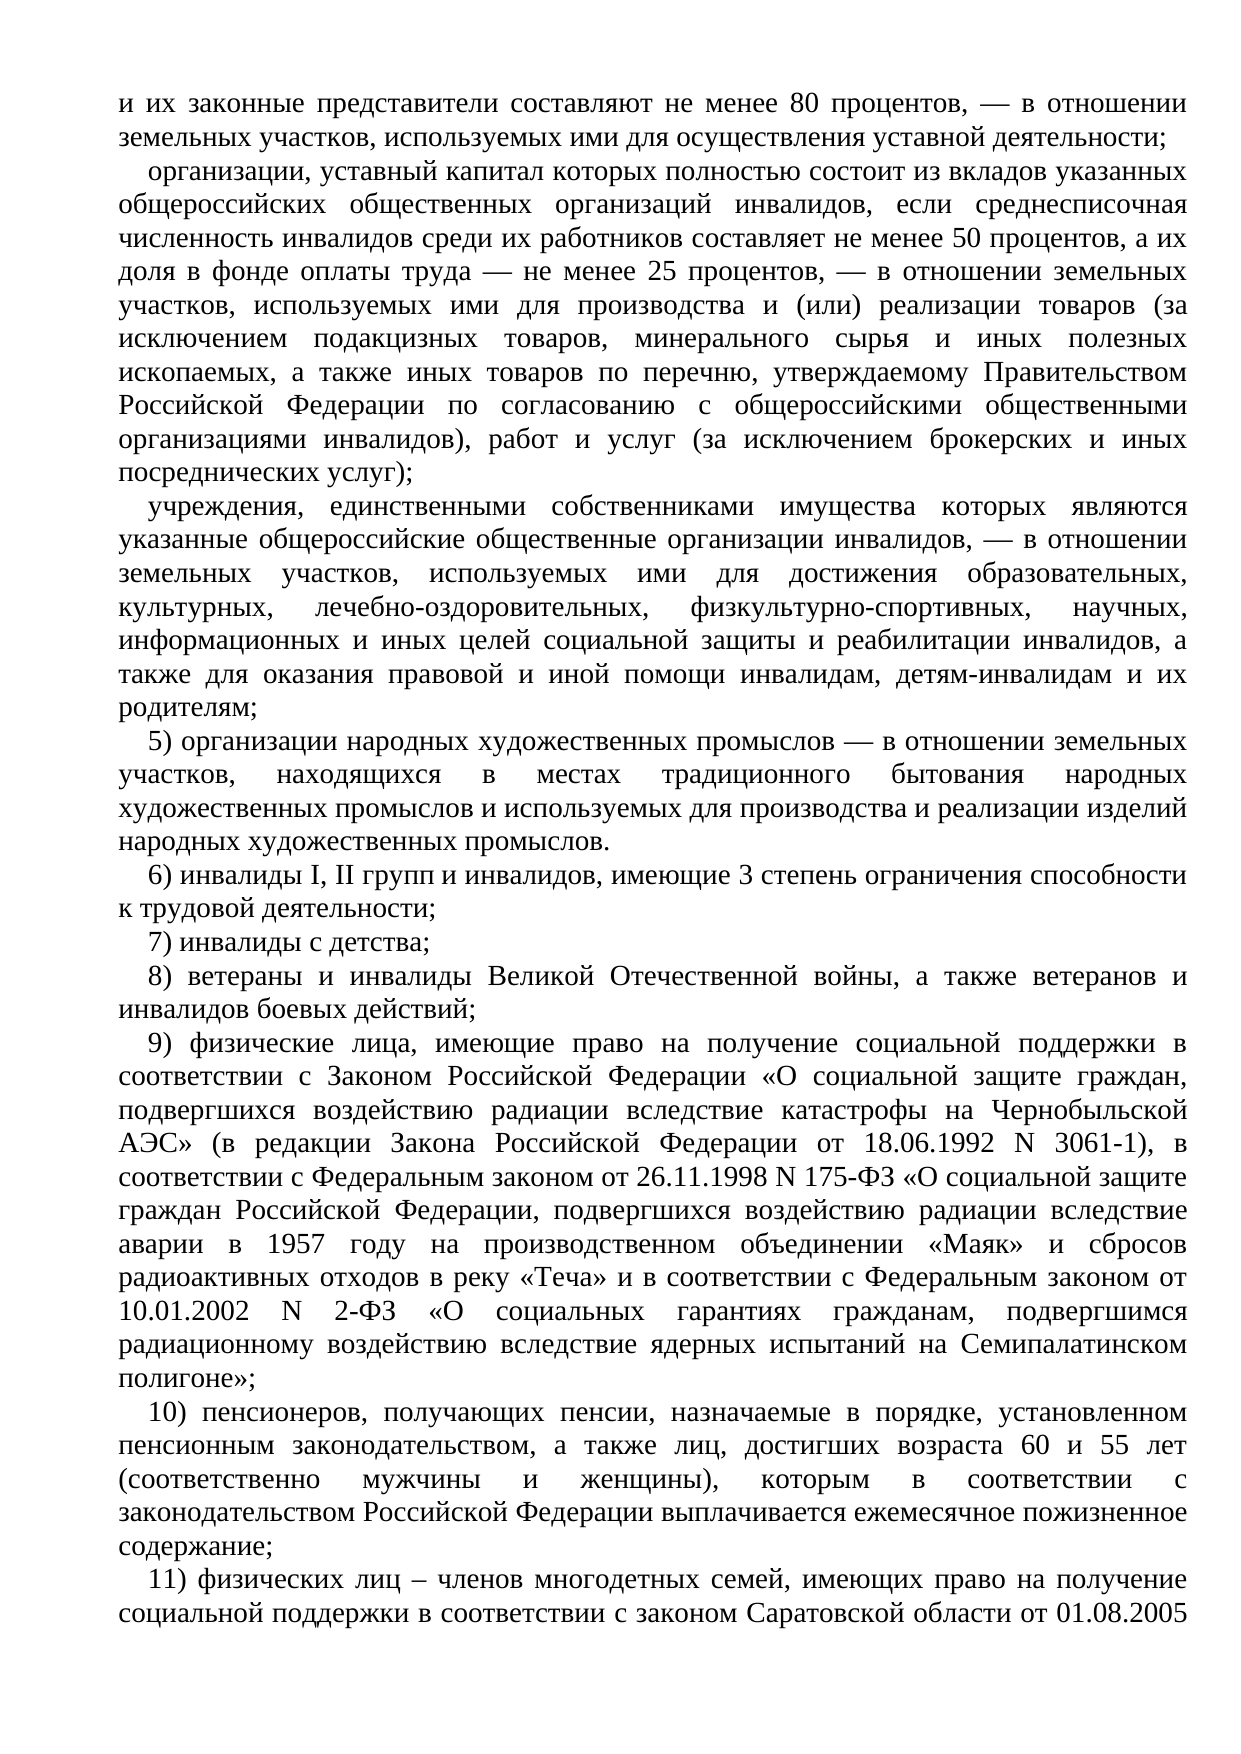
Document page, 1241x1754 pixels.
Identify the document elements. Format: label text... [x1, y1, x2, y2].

text 5) организации народных художественных промыслов — в отношении земельных участков, находящихся в местах традиционного бытования народных художественных промыслов и используемых для производства и реализации изделий народных художественных промыслов. [118, 723, 1188, 857]
text учреждения, единственными собственниками имущества которых являются указанные общероссийские общественные организации инвалидов, — в отношении земельных участков, используемых ими для достижения образовательных, культурных, лечебно-оздоровительных, физкультурно-спортивных, научных, информационных и иных целей социальной защиты и реабилитации инвалидов, а также для оказания правовой и иной помощи инвалидам, детям-инвалидам и их родителям; [118, 488, 1188, 723]
text 9) физические лица, имеющие право на получение социальной поддержки в соответствии с Законом Российской Федерации «О социальной защите граждан, подвергшихся воздействию радиации вследствие катастрофы на Чернобыльской АЭС» (в редакции Закона Российской Федерации от 18.06.1992 N 3061-1), в соответствии с Федеральным законом от 26.11.1998 N 175-ФЗ «О социальной защите граждан Российской Федерации, подвергшихся воздействию радиации вследствие аварии в 1957 году на производственном объединении «Маяк» и сбросов радиоактивных отходов в реку «Теча» и в соответствии с Федеральным законом от 10.01.2002 N 2-ФЗ «О социальных гарантиях гражданам, подвергшимся радиационному воздействию вследствие ядерных испытаний на Семипалатинском полигоне»; [118, 1025, 1188, 1394]
text 6) инвалиды I, II групп и инвалидов, имеющие 3 степень ограничения способности к трудовой деятельности; [118, 857, 1188, 924]
text 7) инвалиды с детства; [118, 924, 1188, 958]
text организации, уставный капитал которых полностью состоит из вкладов указанных общероссийских общественных организаций инвалидов, если среднесписочная численность инвалидов среди их работников составляет не менее 50 процентов, а их доля в фонде оплаты труда — не менее 25 процентов, — в отношении земельных участков, используемых ими для производства и (или) реализации товаров (за исключением подакцизных товаров, минерального сырья и иных полезных ископаемых, а также иных товаров по перечню, утверждаемому Правительством Российской Федерации по согласованию с общероссийскими общественными организациями инвалидов), работ и услуг (за исключением брокерских и иных посреднических услуг); [118, 153, 1188, 488]
text 8) ветераны и инвалиды Великой Отечественной войны, а также ветеранов и инвалидов боевых действий; [118, 958, 1188, 1025]
text 10) пенсионеров, получающих пенсии, назначаемые в порядке, установленном пенсионным законодательством, а также лиц, достигших возраста 60 и 55 лет (соответственно мужчины и женщины), которым в соответствии с законодательством Российской Федерации выплачивается ежемесячное пожизненное содержание; [118, 1394, 1188, 1561]
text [118, 1561, 1188, 1628]
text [118, 86, 1188, 153]
